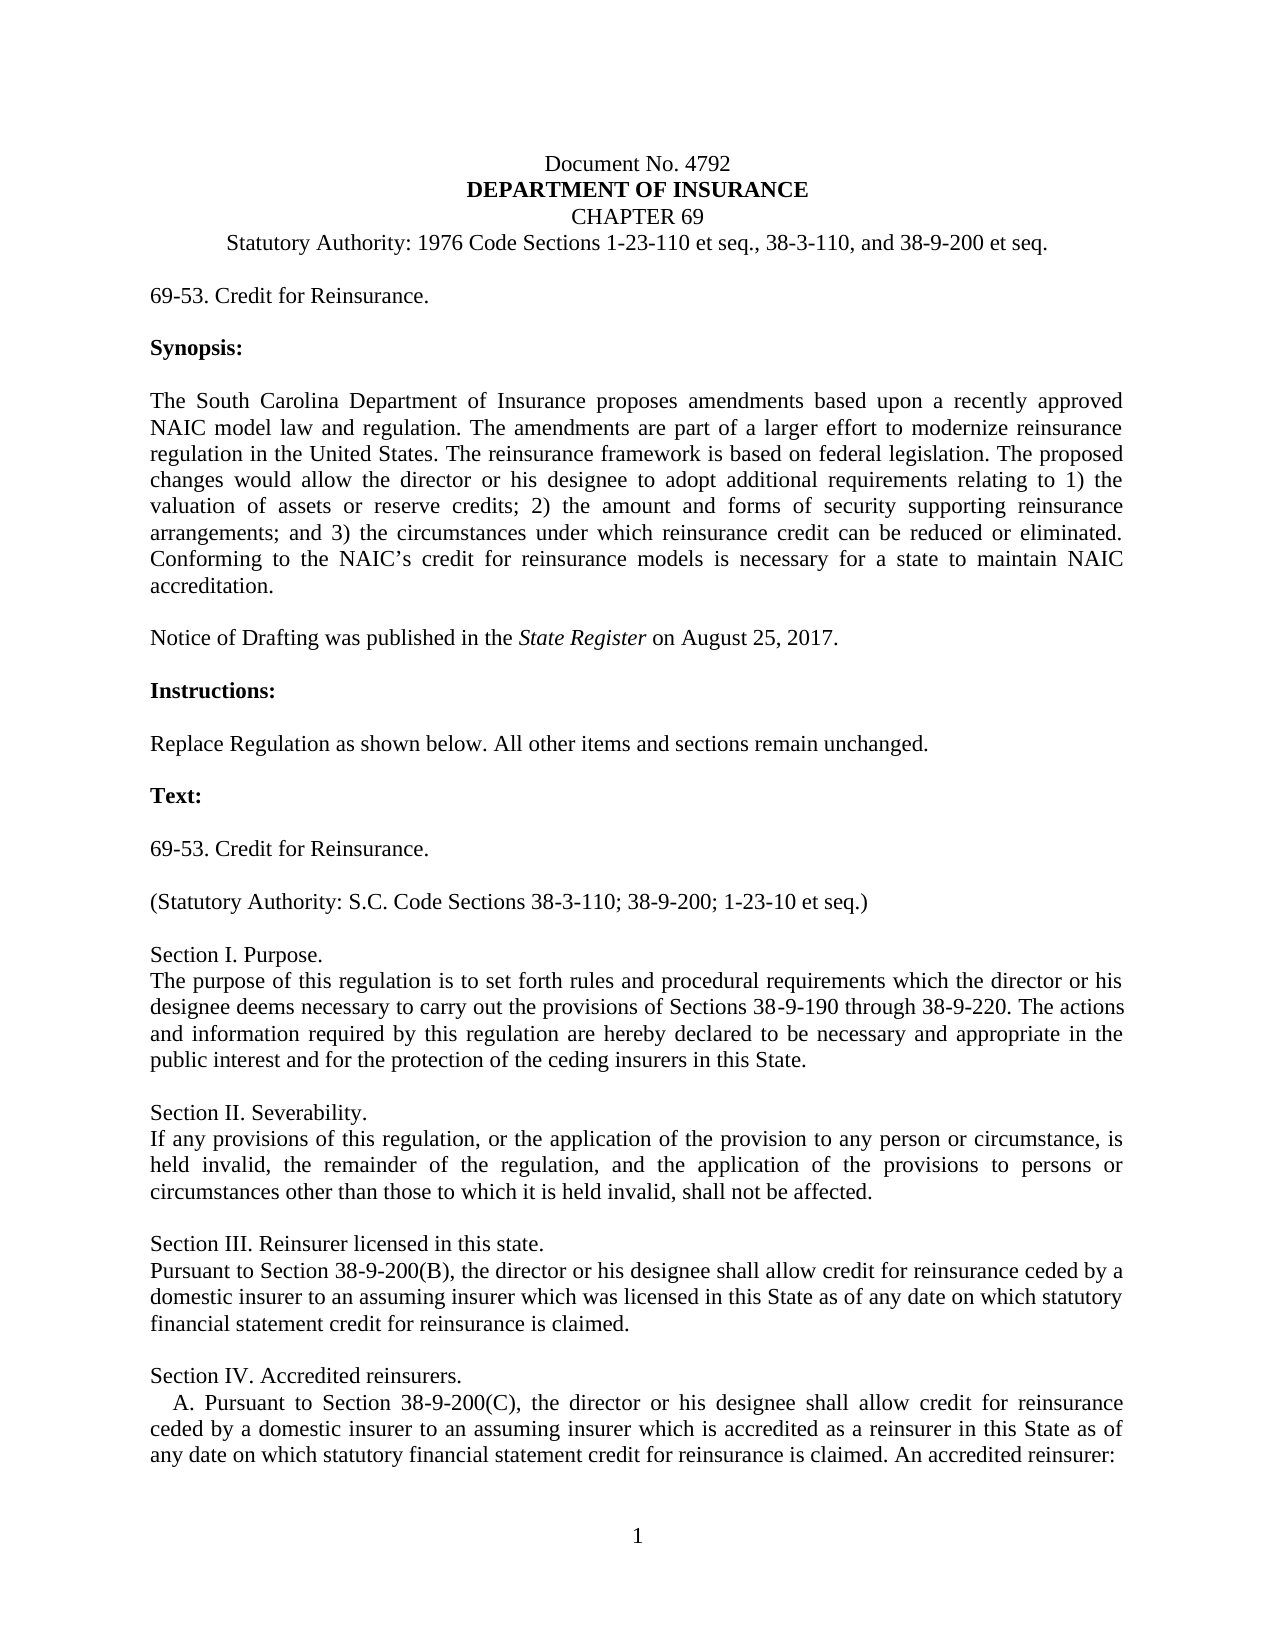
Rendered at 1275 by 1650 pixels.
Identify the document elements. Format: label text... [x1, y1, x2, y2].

text Instructions: [150, 677, 1125, 703]
text 69-53. Credit for Reinsurance. [150, 282, 1125, 308]
text Text: [150, 782, 1125, 809]
text Section II. Severability. [150, 1099, 1125, 1125]
text The South Carolina Department of Insurance proposes amendments based upon a recently approved NAIC model law and regulation. The amendments are part of a larger effort to modernize reinsurance regulation in the United States. The reinsurance framework is based on federal legislation. The proposed changes would allow the director or his designee to adopt additional requirements relating to 1) the valuation of assets or reserve credits; 2) the amount and forms of security supporting reinsurance arrangements; and 3) the circumstances under which reinsurance credit can be reduced or eliminated. Conforming to the NAIC’s credit for reinsurance models is necessary for a state to maintain NAIC accreditation. [150, 387, 1125, 598]
text (Statutory Authority: S.C. Code Sections 38-3-110; 38-9-200; 1-23-10 et seq.) [150, 888, 1125, 914]
text Document No. 4792 [150, 150, 1125, 176]
text Statutory Authority: 1976 Code Sections 1-23-110 et seq., 38-3-110, and 38-9-200 et seq. [150, 229, 1125, 255]
text A. Pursuant to Section 38-9-200(C), the director or his designee shall allow credit for reinsurance ceded by a domestic insurer to an assuming insurer which is accredited as a reinsurer in this State as of any date on which statutory financial statement credit for reinsurance is claimed. An accredited reinsurer: [150, 1389, 1125, 1468]
text Section IV. Accredited reinsurers. [150, 1362, 1125, 1389]
text 69-53. Credit for Reinsurance. [150, 835, 1125, 862]
text Department of Insurance [150, 176, 1125, 203]
text If any provisions of this regulation, or the application of the provision to any person or circumstance, is held invalid, the remainder of the regulation, and the application of the provisions to persons or circumstances other than those to which it is held invalid, shall not be affected. [150, 1125, 1125, 1204]
text Section I. Purpose. [150, 941, 1125, 967]
text Synopsis: [150, 334, 1125, 361]
text Notice of Drafting was published in the State Register on August 25, 2017. [150, 624, 1125, 651]
text Replace Regulation as shown below. All other items and sections remain unchanged. [150, 730, 1125, 756]
text Section III. Reinsurer licensed in this state. [150, 1231, 1125, 1257]
text The purpose of this regulation is to set forth rules and procedural requirements which the director or his designee deems necessary to carry out the provisions of Sections 38-9-190 through 38-9-220. The actions and information required by this regulation are hereby declared to be necessary and appropriate in the public interest and for the protection of the ceding insurers in this State. [150, 967, 1125, 1072]
text Pursuant to Section 38-9-200(B), the director or his designee shall allow credit for reinsurance ceded by a domestic insurer to an assuming insurer which was licensed in this State as of any date on which statutory financial statement credit for reinsurance is claimed. [150, 1257, 1125, 1336]
text Chapter 69 [150, 203, 1125, 229]
